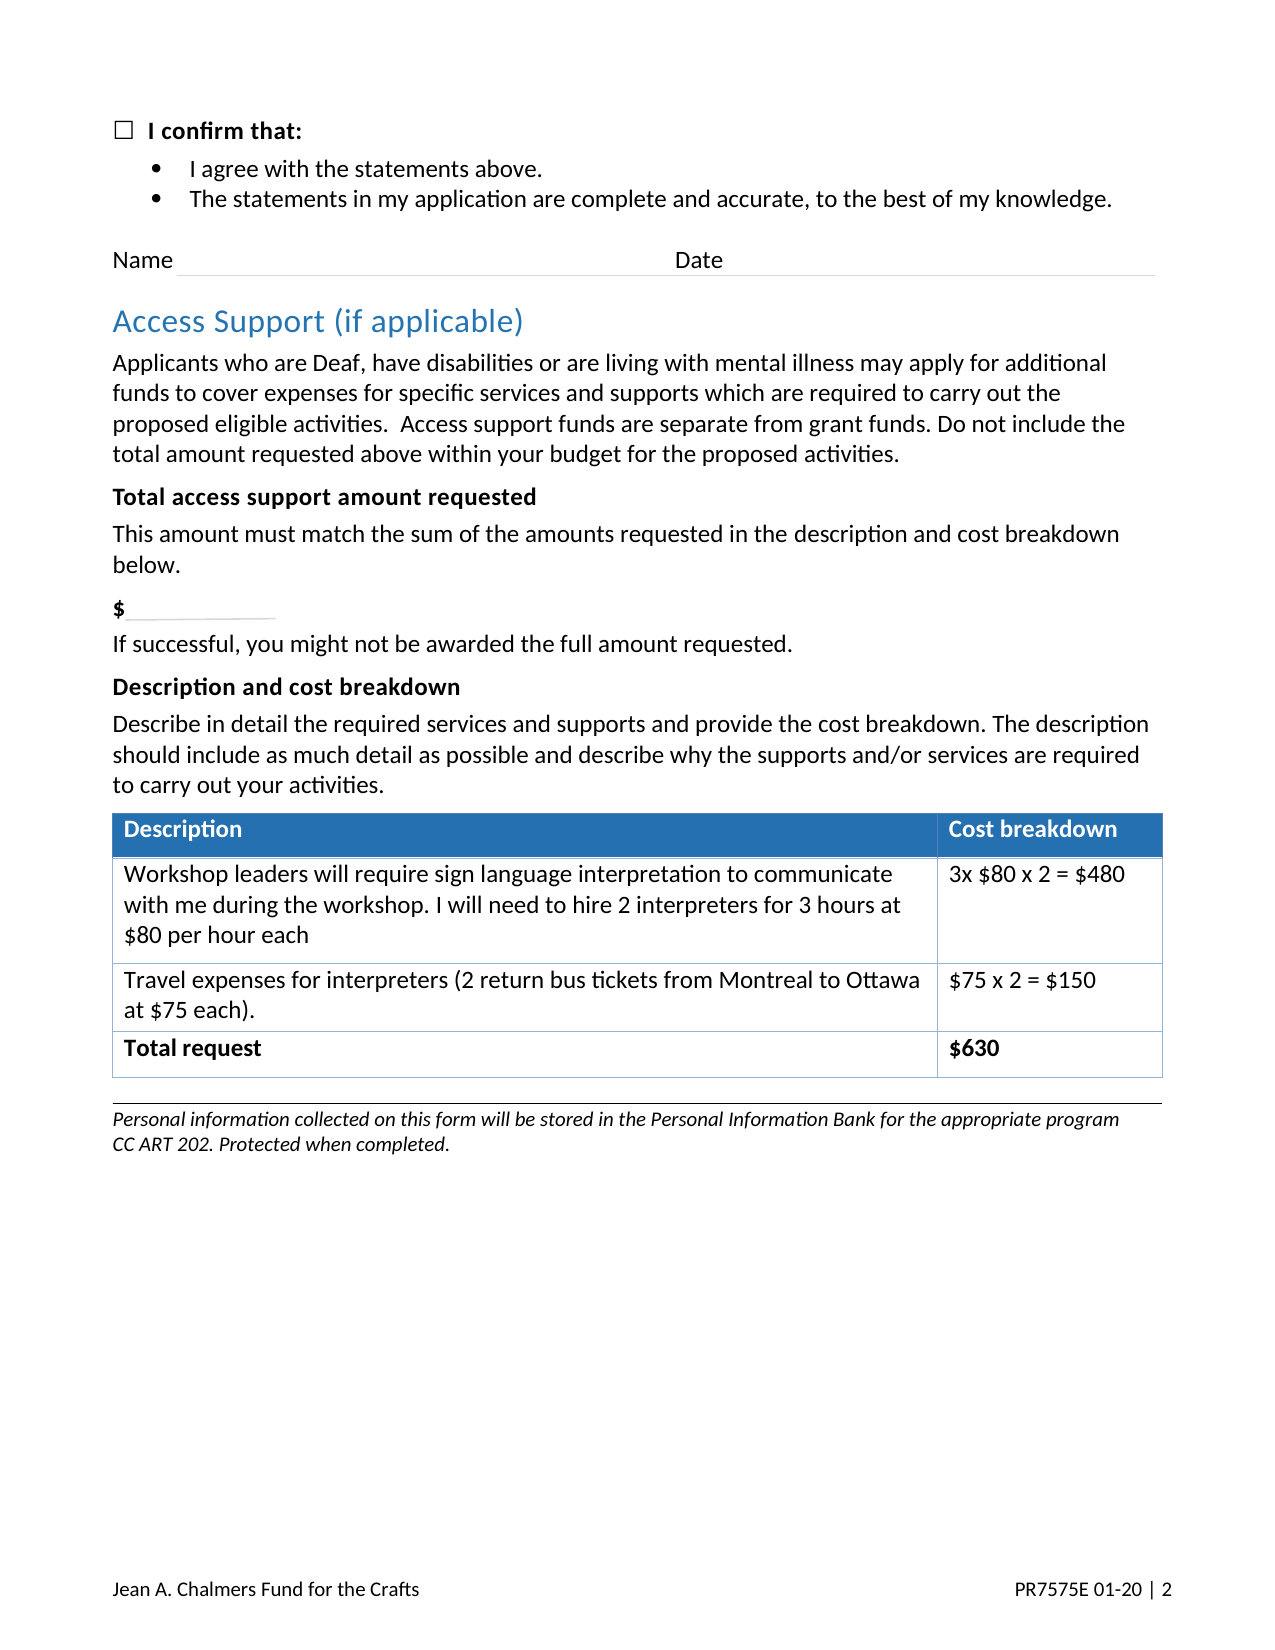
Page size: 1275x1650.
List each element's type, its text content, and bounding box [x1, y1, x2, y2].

text I agree with the statements above. [152, 153, 1162, 183]
subtitle Description and cost breakdown [112, 672, 1162, 702]
text Applicants who are Deaf, have disabilities or are living with mental illness may apply for additional funds to cover expenses for specific services and supports which are required to carry out the proposed eligible activities. Access support funds are separate from grant funds. Do not include the total amount requested above within your budget for the proposed activities. [112, 347, 1162, 469]
table_cell Travel expenses for interpreters (2 return bus tickets from Montreal to Ottawa at $75 each). [113, 964, 937, 1031]
subtitle I confirm that: [112, 112, 1162, 147]
table_cell $75 x 2 = $150 [938, 964, 1162, 1031]
text This amount must match the sum of the amounts requested in the description and cost breakdown below. [112, 518, 1162, 579]
text Describe in detail the required services and supports and provide the cost breakdown. The description should include as much detail as possible and describe why the supports and/or services are required to carry out your activities. [112, 708, 1162, 800]
subtitle Access Support (if applicable) [112, 300, 1162, 341]
subtitle $ [112, 592, 1162, 622]
text Name Date [112, 244, 1162, 275]
text Personal information collected on this form will be stored in the Personal Information Bank for the appropriate program CC ART 202. Protected when completed. [112, 1104, 1162, 1157]
table_cell $630 [938, 1032, 1162, 1077]
table_cell Total request [113, 1032, 937, 1077]
table_header Description [113, 814, 937, 857]
text If successful, you might not be awarded the full amount requested. [112, 628, 1162, 659]
table_cell Workshop leaders will require sign language interpretation to communicate with me during the workshop. I will need to hire 2 interpreters for 3 hours at $80 per hour each [113, 859, 937, 963]
table_header Cost breakdown [938, 814, 1162, 857]
table_cell 3x $80 x 2 = $480 [938, 859, 1162, 963]
text The statements in my application are complete and accurate, to the best of my knowledge. [152, 183, 1162, 244]
subtitle Total access support amount requested [112, 481, 1162, 512]
